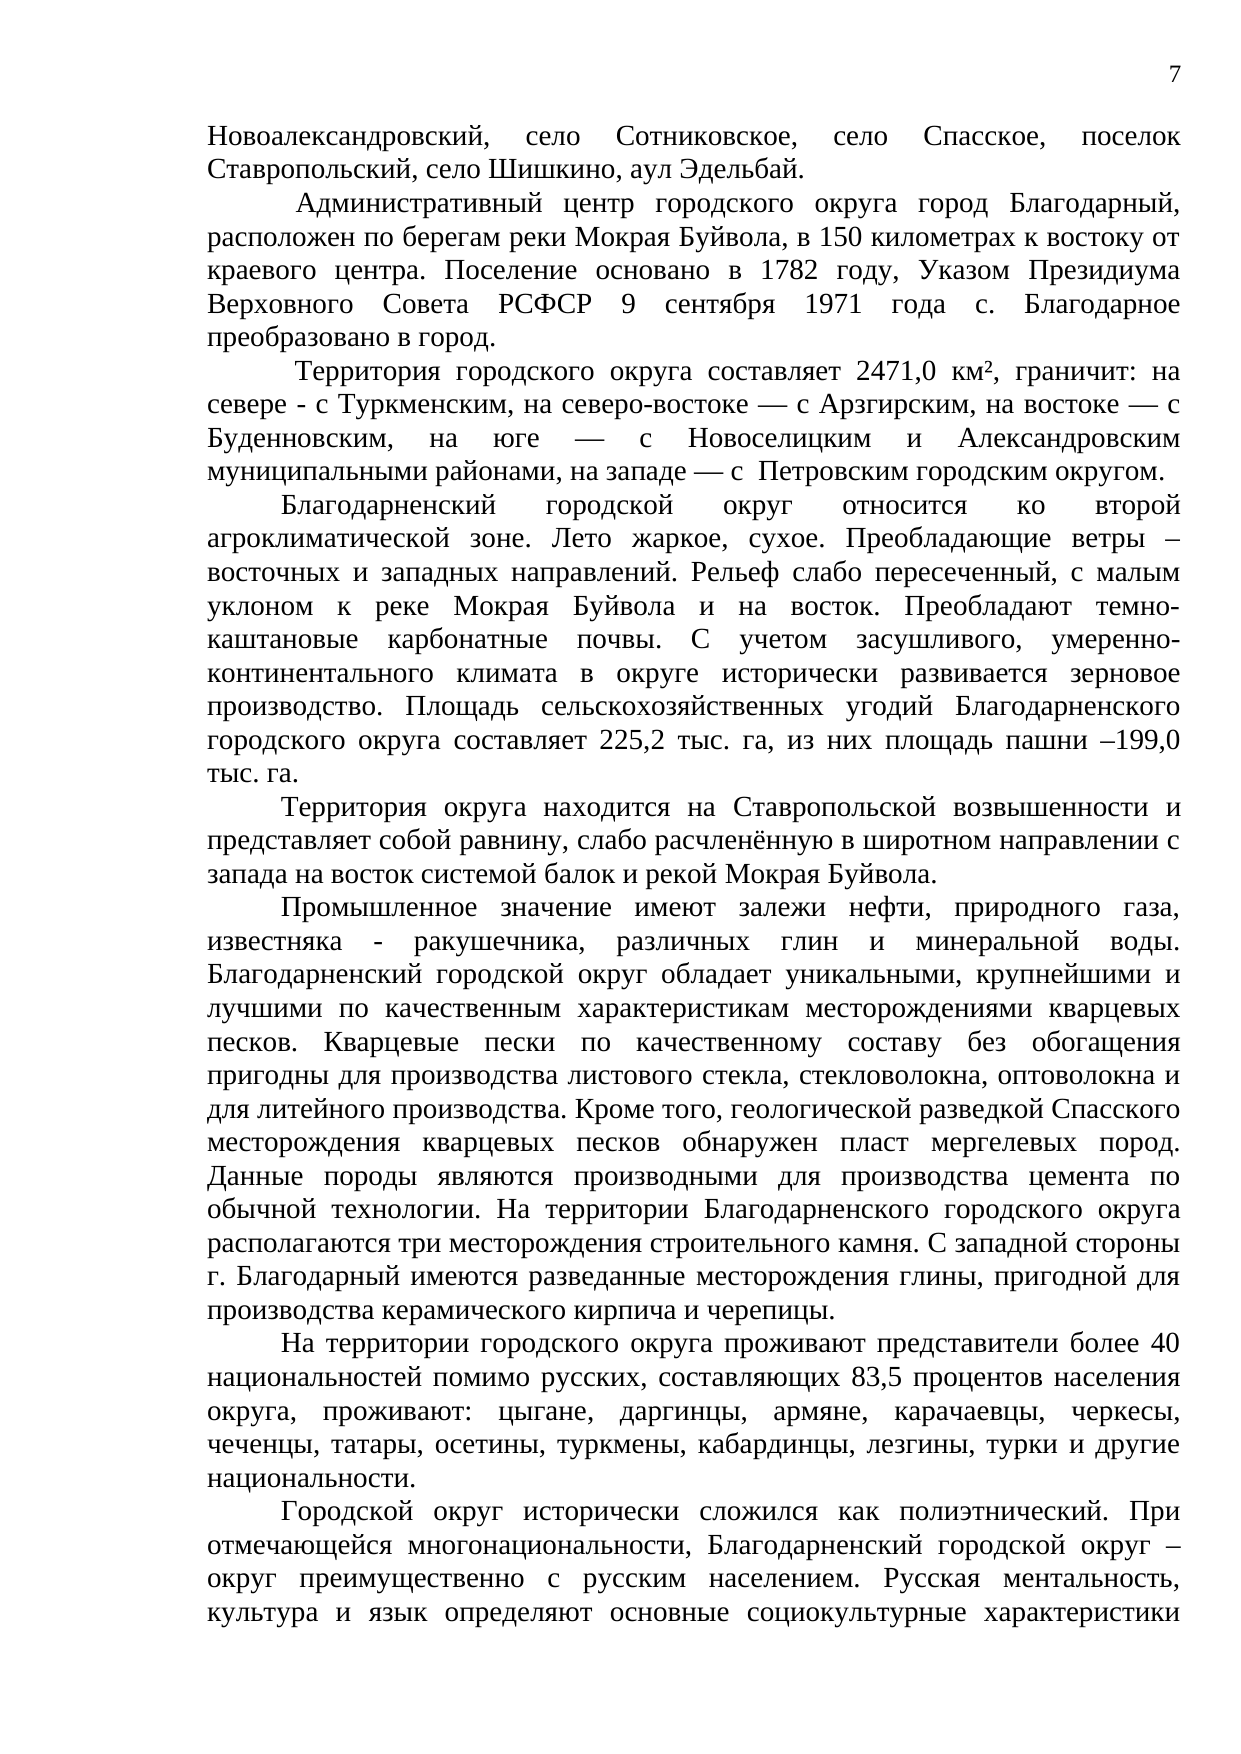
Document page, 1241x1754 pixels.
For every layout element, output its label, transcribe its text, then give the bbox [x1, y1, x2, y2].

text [207, 1493, 1181, 1627]
text Территория городского округа составляет 2471,0 км², граничит: на севере - с Туркменским, на северо-востоке — с Арзгирским, на востоке — с Буденновским, на юге — с Новоселицким и Александровским муниципальными районами, на западе — с Петровским городским округом. [207, 353, 1181, 487]
text На территории городского округа проживают представители более 40 национальностей помимо русских, составляющих 83,5 процентов населения округа, проживают: цыгане, даргинцы, армяне, карачаевцы, черкесы, чеченцы, татары, осетины, туркмены, кабардинцы, лезгины, турки и другие национальности. [207, 1326, 1181, 1493]
text Административный центр городского округа город Благодарный, расположен по берегам реки Мокрая Буйвола, в 150 километрах к востоку от краевого центра. Поселение основано в 1782 году, Указом Президиума Верховного Совета РСФСР 9 сентября 1971 года с. Благодарное преобразовано в город. [207, 185, 1181, 353]
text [207, 118, 1181, 185]
text Благодарненский городской округ относится ко второй агроклиматической зоне. Лето жаркое, сухое. Преобладающие ветры – восточных и западных направлений. Рельеф слабо пересеченный, с малым уклоном к реке Мокрая Буйвола и на восток. Преобладают темно-каштановые карбонатные почвы. С учетом засушливого, умеренно-континентального климата в округе исторически развивается зерновое производство. Площадь сельскохозяйственных угодий Благодарненского городского округа составляет 225,2 тыс. га, из них площадь пашни –199,0 тыс. га. [207, 487, 1181, 789]
text Территория округа находится на Ставропольской возвышенности и представляет собой равнину, слабо расчленённую в широтном направлении с запада на восток системой балок и рекой Мокрая Буйвола. [207, 789, 1181, 889]
text Промышленное значение имеют залежи нефти, природного газа, известняка - ракушечника, различных глин и минеральной воды. Благодарненский городской округ обладает уникальными, крупнейшими и лучшими по качественным характеристикам месторождениями кварцевых песков. Кварцевые пески по качественному составу без обогащения пригодны для производства листового стекла, стекловолокна, оптоволокна и для литейного производства. Кроме того, геологической разведкой Спасского месторождения кварцевых песков обнаружен пласт мергелевых пород. Данные породы являются производными для производства цемента по обычной технологии. На территории Благодарненского городского округа располагаются три месторождения строительного камня. С западной стороны г. Благодарный имеются разведанные месторождения глины, пригодной для производства керамического кирпича и черепицы. [207, 889, 1181, 1326]
